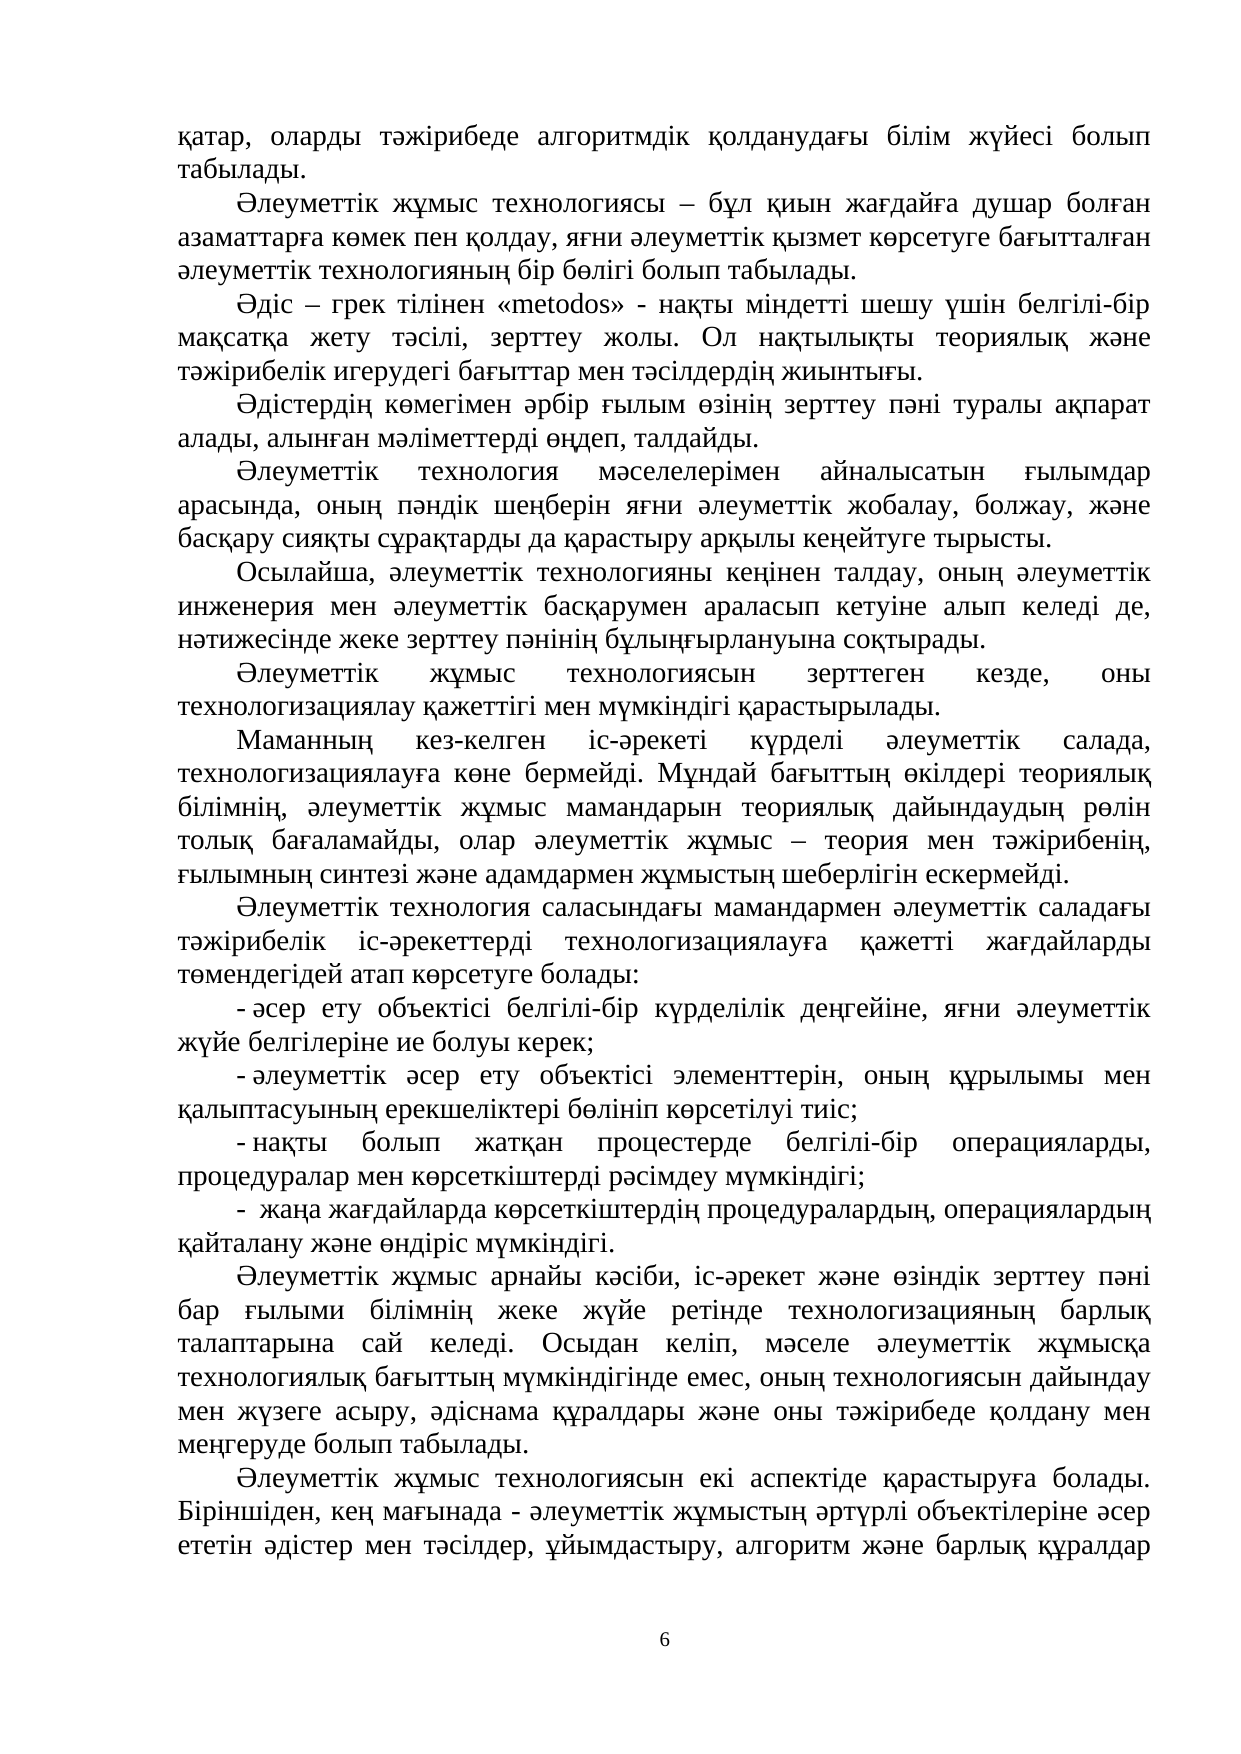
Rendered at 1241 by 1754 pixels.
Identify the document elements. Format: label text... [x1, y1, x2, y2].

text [177, 1460, 1152, 1560]
text Әдіс – грек тілінен «metodos» - нақты міндетті шешу үшін белгілі-бір мақсатқа жету тәсілі, зерттеу жолы. Ол нақтылықты теориялық және тәжірибелік игерудегі бағыттар мен тәсілдердің жиынтығы. [177, 286, 1152, 386]
text Әлеуметтік жұмыс технологиясы – бұл қиын жағдайға душар болған азаматтарға көмек пен қолдау, яғни әлеуметтік қызмет көрсетуге бағытталған әлеуметтік технологияның бір бөлігі болып табылады. [177, 185, 1152, 286]
text Маманның кез-келген іс-әрекеті күрделі әлеуметтік салада, технологизациялауға көне бермейді. Мұндай бағыттың өкілдері теориялық білімнің, әлеуметтік жұмыс мамандарын теориялық дайындаудың рөлін толық бағаламайды, олар әлеуметтік жұмыс – теория мен тәжірибенің, ғылымның синтезі және адамдармен жұмыстың шеберлігін ескермейді. [177, 722, 1152, 889]
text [177, 118, 1152, 185]
list жаңа жағдайларда көрсеткіштердің процедуралардың, операциялардың қайталану және өндіріс мүмкіндігі. [177, 1191, 1152, 1258]
text Әлеуметтік технология мәселелерімен айналысатын ғылымдар арасында, оның пәндік шеңберін яғни әлеуметтік жобалау, болжау, және басқару сияқты сұрақтарды да қарастыру арқылы кеңейтуге тырысты. [177, 453, 1152, 554]
text Әдістердің көмегімен әрбір ғылым өзінің зерттеу пәні туралы ақпарат алады, алынған мәліметтерді өңдеп, талдайды. [177, 386, 1152, 453]
text Әлеуметтік жұмыс технологиясын зерттеген кезде, оны технологизациялау қажеттігі мен мүмкіндігі қарастырылады. [177, 655, 1152, 722]
list нақты болып жатқан процестерде белгілі-бір операцияларды, процедуралар мен көрсеткіштерді рәсімдеу мүмкіндігі; [177, 1124, 1152, 1191]
text Әлеуметтік технология саласындағы мамандармен әлеуметтік саладағы тәжірибелік іс-әрекеттерді технологизациялауға қажетті жағдайларды төмендегідей атап көрсетуге болады: [177, 889, 1152, 990]
text Әлеуметтік жұмыс арнайы кәсіби, іс-әрекет және өзіндік зерттеу пәні бар ғылыми білімнің жеке жүйе ретінде технологизацияның барлық талаптарына сай келеді. Осыдан келіп, мәселе әлеуметтік жұмысқа технологиялық бағыттың мүмкіндігінде емес, оның технологиясын дайындау мен жүзеге асыру, әдіснама құралдары және оны тәжірибеде қолдану мен меңгеруде болып табылады. [177, 1258, 1152, 1460]
list әлеуметтік әсер ету объектісі элементтерін, оның құрылымы мен қалыптасуының ерекшеліктері бөлініп көрсетілуі тиіс; [177, 1057, 1152, 1124]
text Осылайша, әлеуметтік технологияны кеңінен талдау, оның әлеуметтік инженерия мен әлеуметтік басқарумен араласып кетуіне алып келеді де, нәтижесінде жеке зерттеу пәнінің бұлыңғырлануына соқтырады. [177, 554, 1152, 655]
list әсер ету объектісі белгілі-бір күрделілік деңгейіне, яғни әлеуметтік жүйе белгілеріне ие болуы керек; [177, 990, 1152, 1057]
